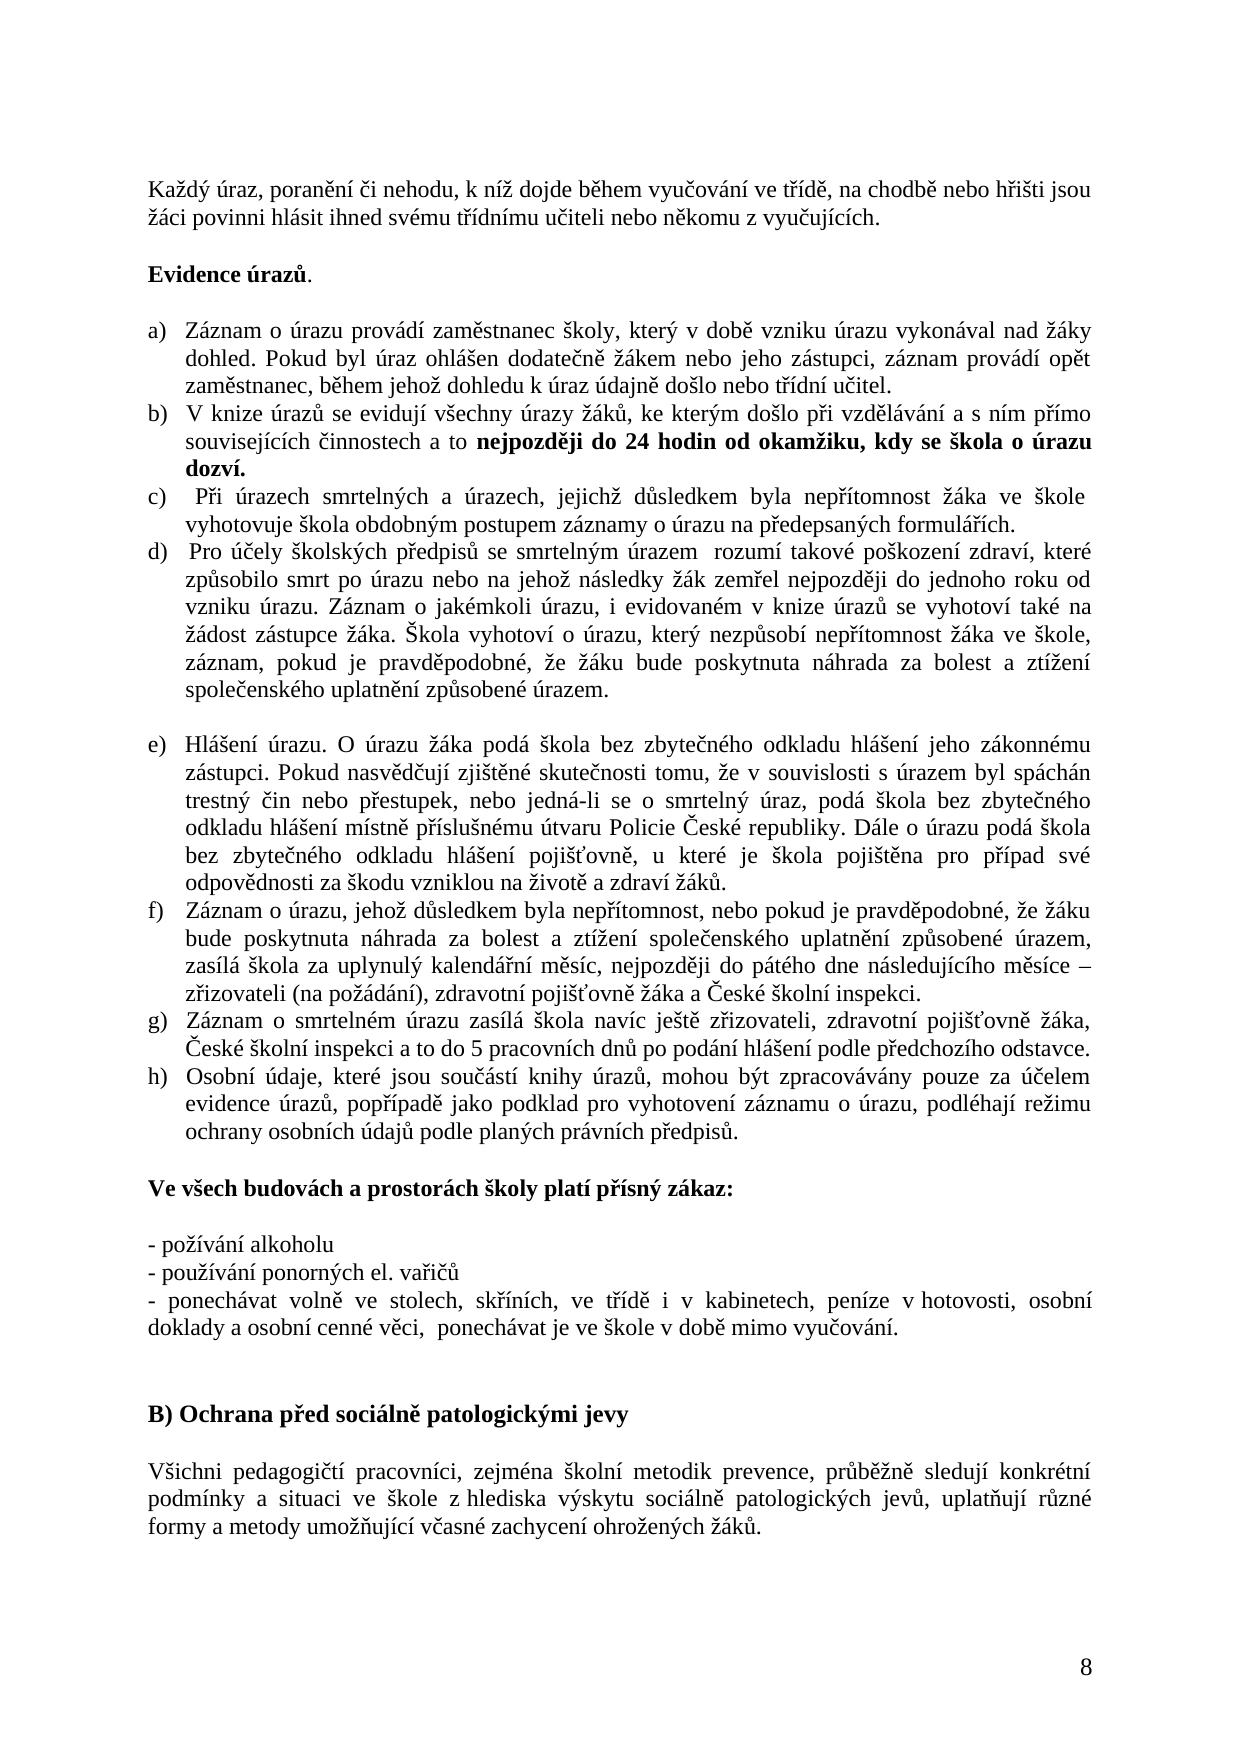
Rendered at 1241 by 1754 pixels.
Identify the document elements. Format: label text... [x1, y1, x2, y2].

text b) V knize úrazů se evidují všechny úrazy žáků, ke kterým došlo při vzdělávání a s ním přímo souvisejících činnostech a to nejpozději do 24 hodin od okamžiku, kdy se škola o úrazu dozví. [148, 399, 1093, 482]
text e) Hlášení úrazu. O úrazu žáka podá škola bez zbytečného odkladu hlášení jeho zákonnému zástupci. Pokud nasvědčují zjištěné skutečnosti tomu, že v souvislosti s úrazem byl spáchán trestný čin nebo přestupek, nebo jedná-li se o smrtelný úraz, podá škola bez zbytečného odkladu hlášení místně příslušnému útvaru Policie České republiky. Dále o úrazu podá škola bez zbytečného odkladu hlášení pojišťovně, u které je škola pojištěna pro případ své odpovědnosti za škodu vzniklou na životě a zdraví žáků. [148, 730, 1093, 896]
text h) Osobní údaje, které jsou součástí knihy úrazů, mohou být zpracovávány pouze za účelem evidence úrazů, popřípadě jako podklad pro vyhotovení záznamu o úrazu, podléhají režimu ochrany osobních údajů podle planých právních předpisů. [148, 1062, 1093, 1144]
text - ponechávat volně ve stolech, skříních, ve třídě i v kabinetech, peníze v hotovosti, osobní doklady a osobní cenné věci, ponechávat je ve škole v době mimo vyučování. [148, 1286, 1093, 1341]
text Všichni pedagogičtí pracovníci, zejména školní metodik prevence, průběžně sledují konkrétní podmínky a situaci ve škole z hlediska výskytu sociálně patologických jevů, uplatňují různé formy a metody umožňující včasné zachycení ohrožených žáků. [148, 1457, 1093, 1539]
text - používání ponorných el. vařičů [148, 1258, 1093, 1286]
text Ve všech budovách a prostorách školy platí přísný zákaz: [148, 1174, 1093, 1201]
text d) Pro účely školských předpisů se smrtelným úrazem rozumí takové poškození zdraví, které způsobilo smrt po úrazu nebo na jehož následky žák zemřel nejpozději do jednoho roku od vzniku úrazu. Záznam o jakémkoli úrazu, i evidovaném v knize úrazů se vyhotoví také na žádost zástupce žáka. Škola vyhotoví o úrazu, který nezpůsobí nepřítomnost žáka ve škole, záznam, pokud je pravděpodobné, že žáku bude poskytnuta náhrada za bolest a ztížení společenského uplatnění způsobené úrazem. [148, 537, 1093, 703]
text B) Ochrana před sociálně patologickými jevy [148, 1399, 1093, 1427]
text Každý úraz, poranění či nehodu, k níž dojde během vyučování ve třídě, na chodbě nebo hřišti jsou žáci povinni hlásit ihned svému třídnímu učiteli nebo někomu z vyučujících. [148, 175, 1093, 230]
text f) Záznam o úrazu, jehož důsledkem byla nepřítomnost, nebo pokud je pravděpodobné, že žáku bude poskytnuta náhrada za bolest a ztížení společenského uplatnění způsobené úrazem, zasílá škola za uplynulý kalendářní měsíc, nejpozději do pátého dne následujícího měsíce – zřizovateli (na požádání), zdravotní pojišťovně žáka a České školní inspekci. [148, 896, 1093, 1006]
text Evidence úrazů. [148, 259, 1093, 287]
text a) Záznam o úrazu provádí zaměstnanec školy, který v době vzniku úrazu vykonával nad žáky dohled. Pokud byl úraz ohlášen dodatečně žákem nebo jeho zástupci, záznam provádí opět zaměstnanec, během jehož dohledu k úraz údajně došlo nebo třídní učitel. [148, 316, 1093, 399]
text g) Záznam o smrtelném úrazu zasílá škola navíc ještě zřizovateli, zdravotní pojišťovně žáka, České školní inspekci a to do 5 pracovních dnů po podání hlášení podle předchozího odstavce. [148, 1006, 1093, 1062]
text - požívání alkoholu [148, 1230, 1093, 1258]
text c) Při úrazech smrtelných a úrazech, jejichž důsledkem byla nepřítomnost žáka ve škole vyhotovuje škola obdobným postupem záznamy o úrazu na předepsaných formulářích. [148, 482, 1093, 537]
